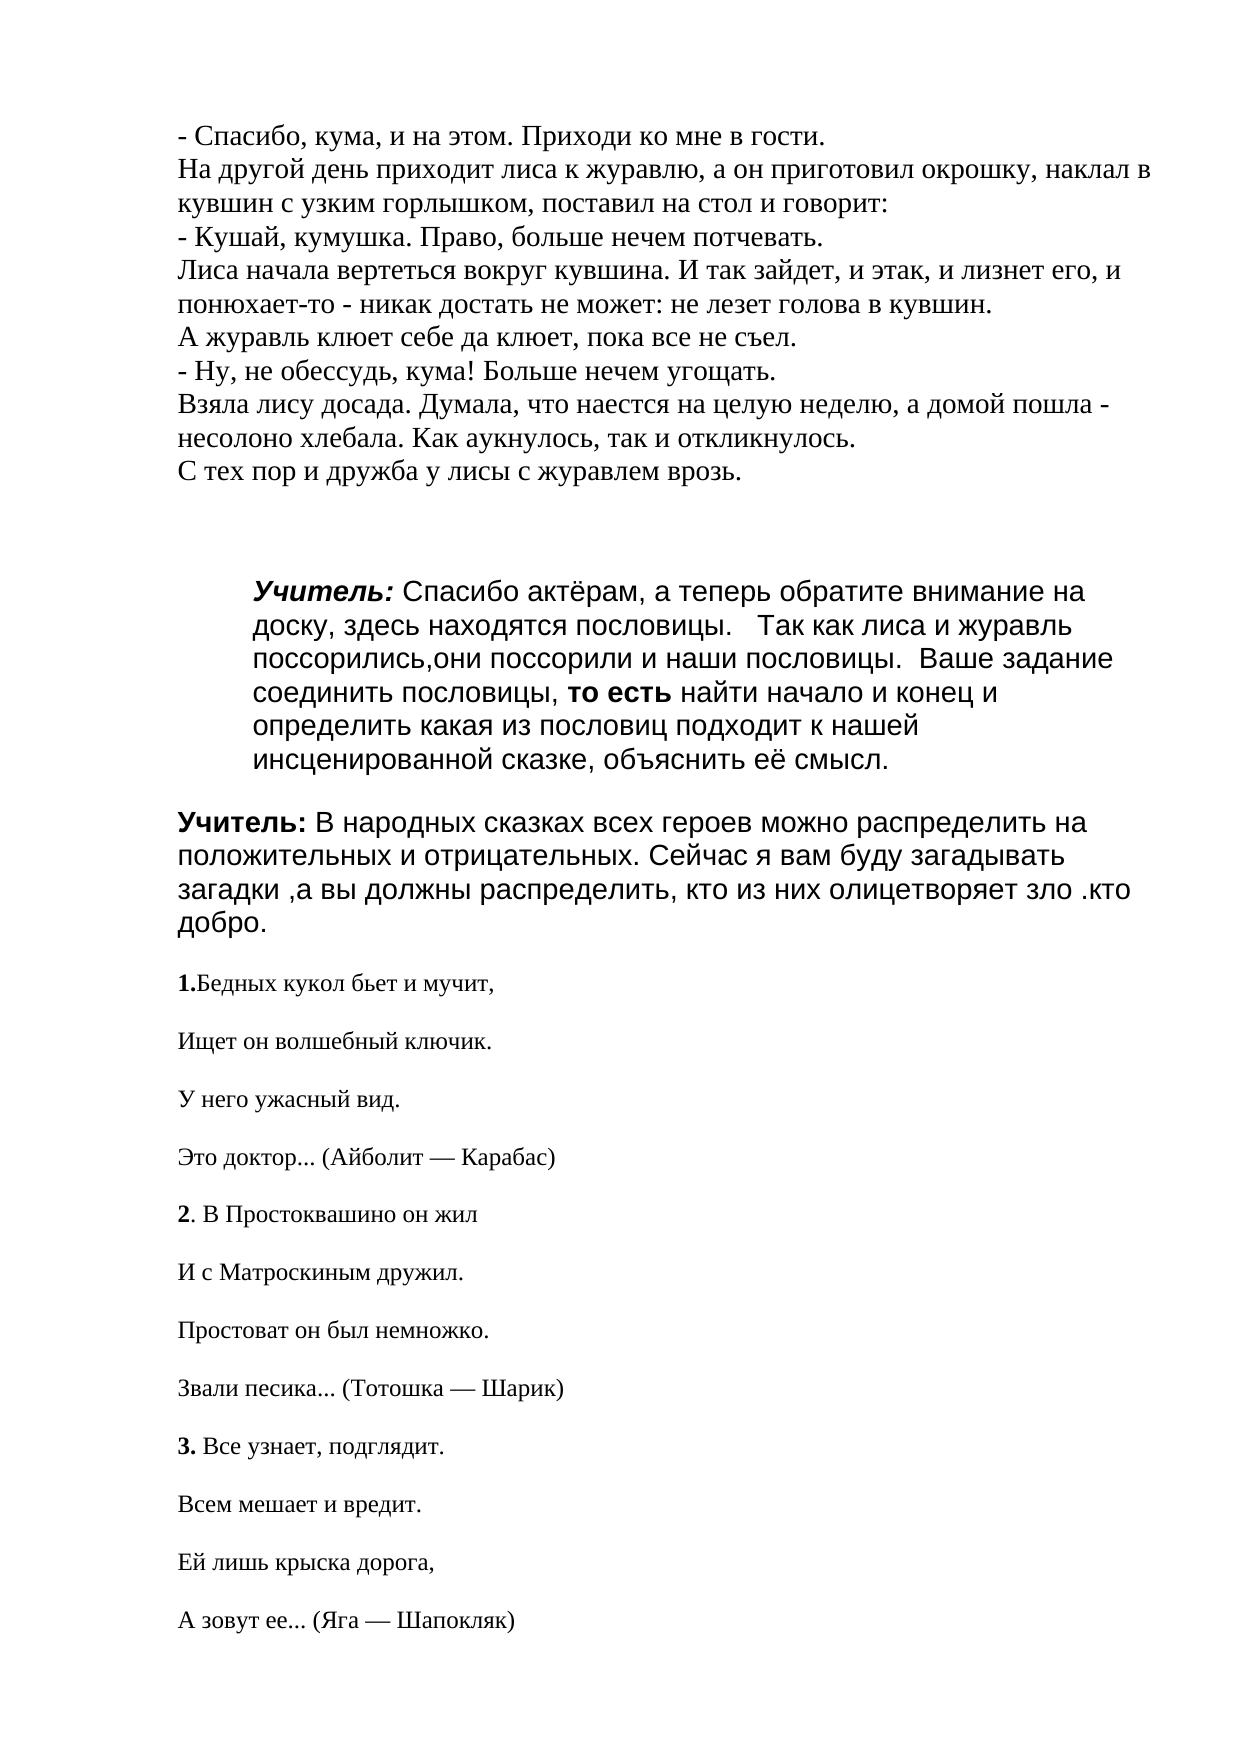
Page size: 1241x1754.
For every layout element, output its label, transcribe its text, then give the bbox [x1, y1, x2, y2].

text 2. В Простоквашино он жил [177, 1367, 1152, 1396]
text Ищет он волшебный ключик. [177, 1193, 1152, 1222]
text Это доктор... (Айболит — Карабас) [177, 1309, 1152, 1338]
text Простоват он был немножко. [177, 1483, 1152, 1512]
text Учитель: В народных сказках всех героев можно распределить на положительных и отрицательных. Сейчас я вам буду загадывать загадки ,а вы должны распределить, кто из них олицетворяет зло .кто добро. [177, 972, 1152, 1106]
text 3. Все узнает, подглядит. [177, 1599, 1152, 1628]
text Звали песика... (Тотошка — Шарик) [177, 1541, 1152, 1570]
text Учитель: Спасибо актёрам, а теперь обратите внимание на доску, здесь находятся пословицы. Так как лиса и журавль поссорились,они поссорили и наши пословицы. Ваше задание соединить пословицы, то есть найти начало и конец и определить какая из пословиц подходит к нашей инсценированной сказке, объяснить её смысл. [252, 742, 1152, 943]
text 1.Бедных кукол бьет и мучит, [177, 1136, 1152, 1164]
text И с Матроскиным дружил. [177, 1425, 1152, 1454]
text У него ужасный вид. [177, 1251, 1152, 1280]
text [177, 118, 1152, 655]
